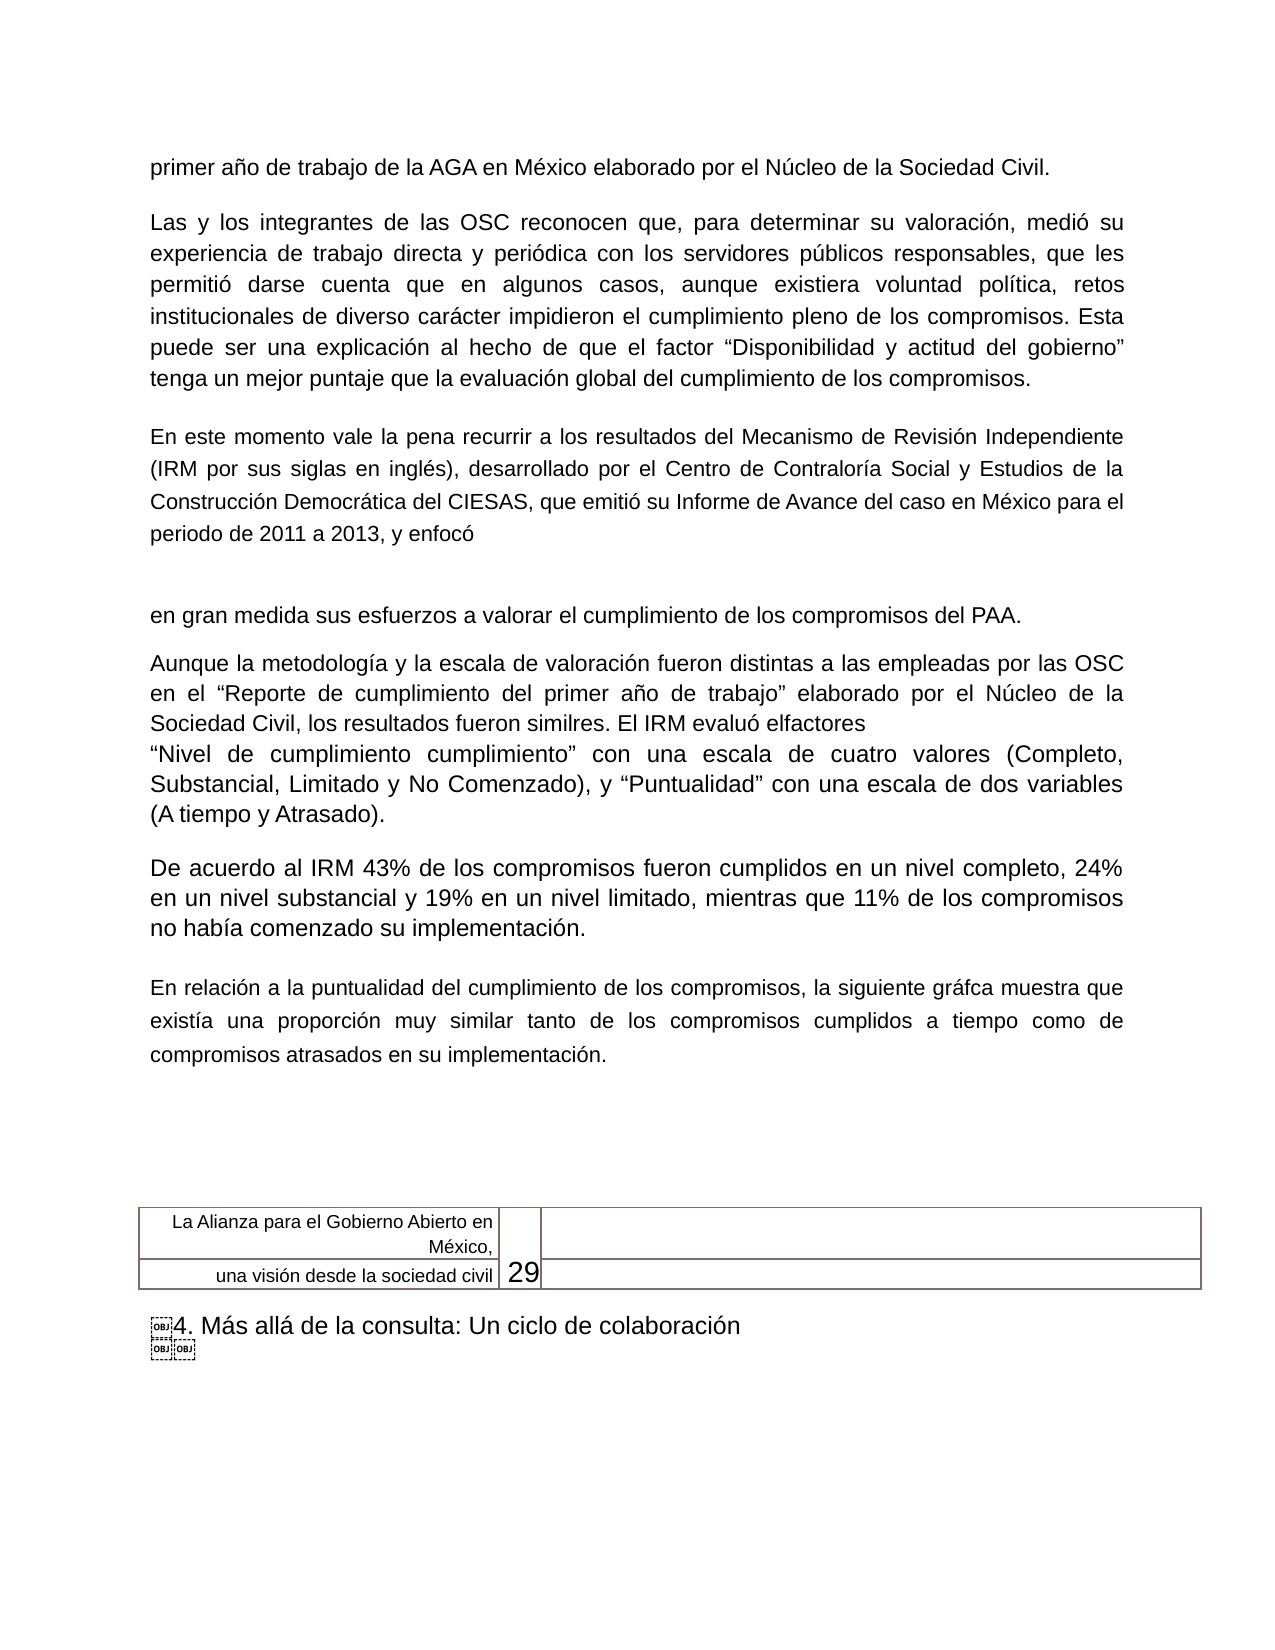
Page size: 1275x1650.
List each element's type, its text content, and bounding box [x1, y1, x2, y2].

text en gran medida sus esfuerzos a valorar el cumplimiento de los compromisos del PAA. [150, 593, 1125, 631]
table_header 29 [500, 1208, 540, 1288]
table_header [542, 1208, 1200, 1258]
table_cell una visión desde la sociedad civil [140, 1260, 498, 1288]
text Aunque la metodología y la escala de valoración fueron distintas a las empleadas por las OSC en el “Reporte de cumplimiento del primer año de trabajo” elaborado por el Núcleo de la Sociedad Civil, los resultados fueron similres. El IRM evaluó elfactores [150, 648, 1125, 738]
table_header La Alianza para el Gobierno Abierto en México, [140, 1208, 498, 1258]
text “Nivel de cumplimiento cumplimiento” con una escala de cuatro valores (Completo, Substancial, Limitado y No Comenzado), y “Puntualidad” con una escala de dos variables (A tiempo y Atrasado). [150, 738, 1125, 828]
text ￼￼ [150, 1339, 1125, 1360]
text De acuerdo al IRM 43% de los compromisos fueron cumplidos en un nivel completo, 24% en un nivel substancial y 19% en un nivel limitado, mientras que 11% de los compromisos no había comenzado su implementación. [150, 853, 1125, 943]
text Las y los integrantes de las OSC reconocen que, para determinar su valoración, medió su experiencia de trabajo directa y periódica con los servidores públicos responsables, que les permitió darse cuenta que en algunos casos, aunque existiera voluntad política, retos institucionales de diverso carácter impidieron el cumplimiento pleno de los compromisos. Esta puede ser una explicación al hecho de que el factor “Disponibilidad y actitud del gobierno” tenga un mejor puntaje que la evaluación global del cumplimiento de los compromisos. [150, 205, 1125, 393]
text En relación a la puntualidad del cumplimiento de los compromisos, la siguiente gráfca muestra que existía una proporción muy similar tanto de los compromisos cumplidos a tiempo como de compromisos atrasados en su implementación. [150, 968, 1125, 1069]
text ￼4. Más allá de la consulta: Un ciclo de colaboración [150, 1314, 1125, 1339]
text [150, 150, 1125, 181]
table_cell [542, 1260, 1200, 1288]
text En este momento vale la pena recurrir a los resultados del Mecanismo de Revisión Independiente (IRM por sus siglas en inglés), desarrollado por el Centro de Contraloría Social y Estudios de la Construcción Democrática del CIESAS, que emitió su Informe de Avance del caso en México para el periodo de 2011 a 2013, y enfocó [150, 418, 1125, 548]
